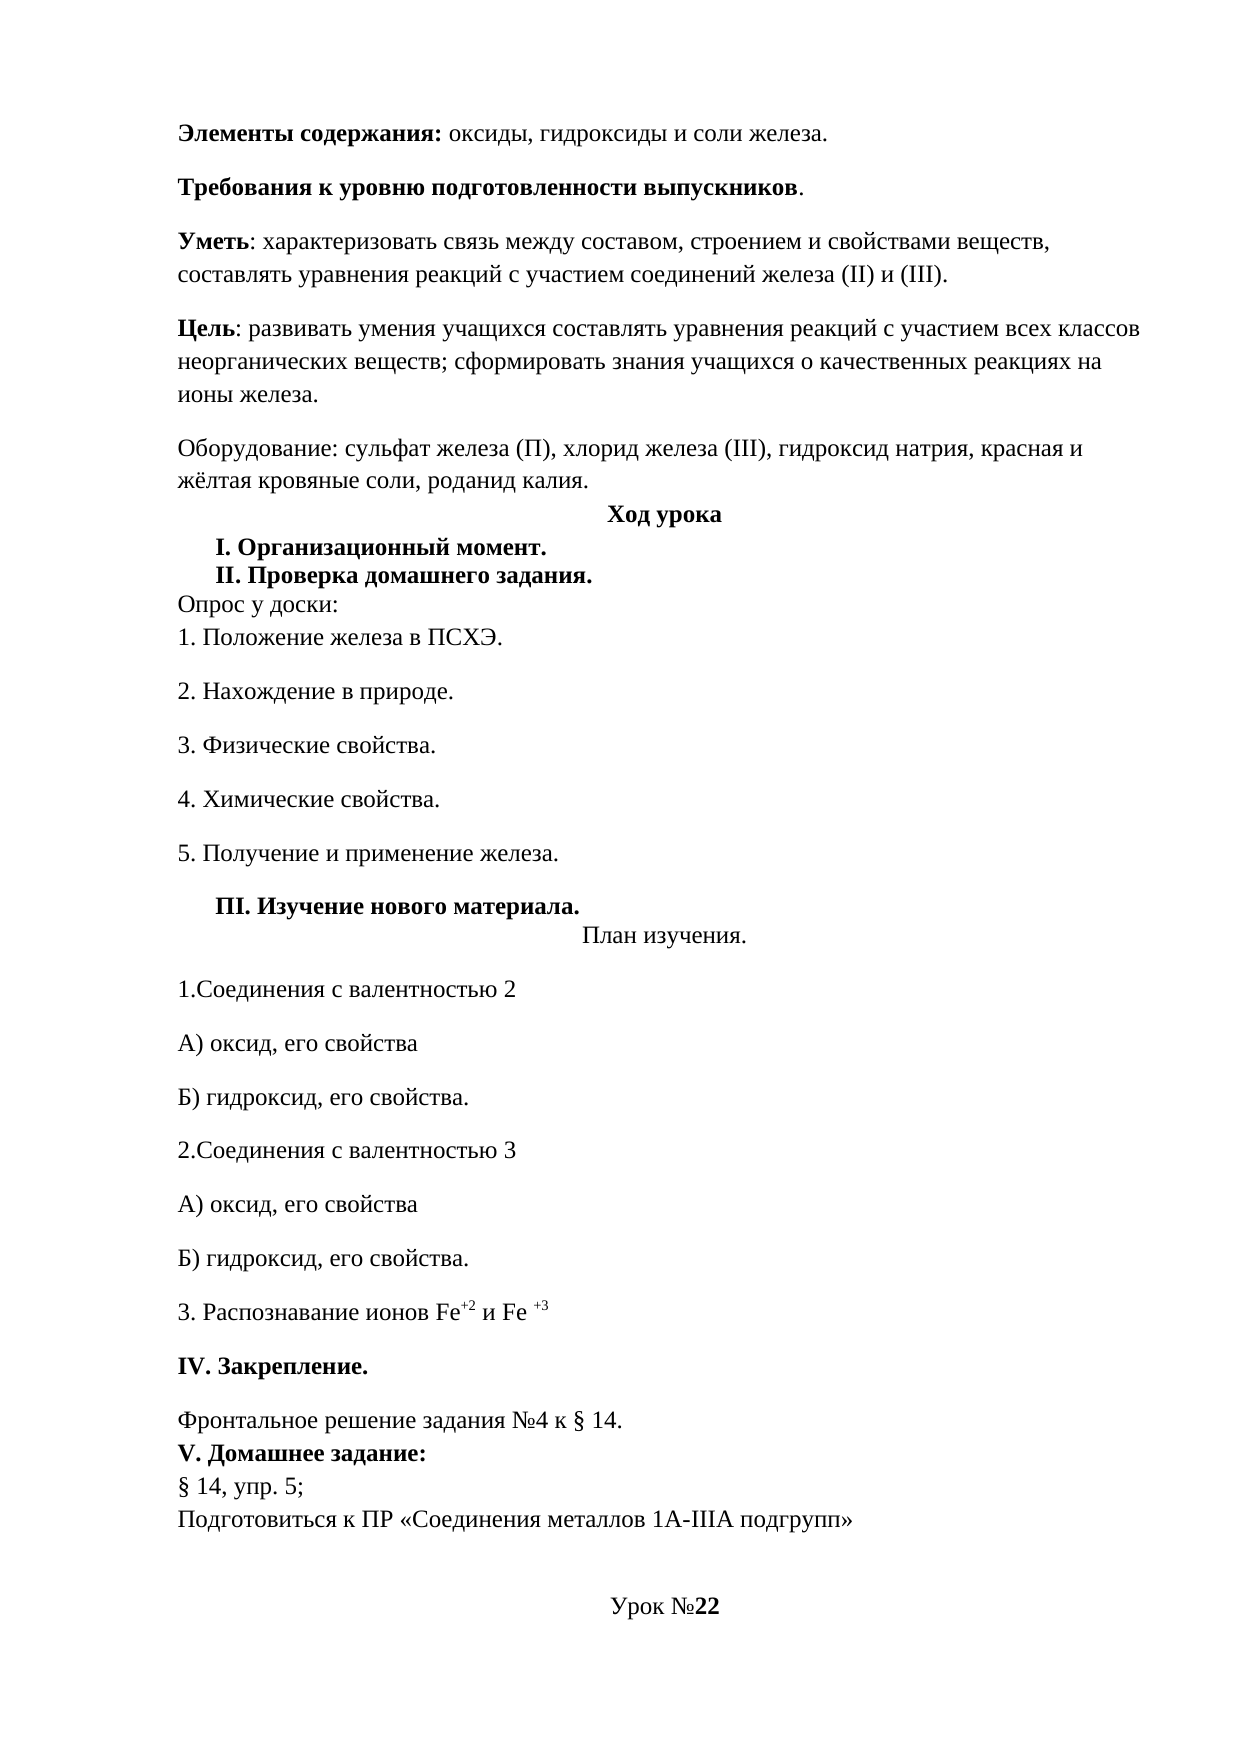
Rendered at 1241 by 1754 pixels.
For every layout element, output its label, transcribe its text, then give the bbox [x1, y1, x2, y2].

text Б) гидроксид, его свойства. [177, 1082, 1152, 1111]
text V. Домашнее задание: [177, 1438, 1152, 1467]
text Фронтальное решение задания №4 к § 14. [177, 1405, 1152, 1434]
text 1.Соединения с валентностью 2 [177, 974, 1152, 1003]
text II. Проверка домашнего задания. [215, 560, 1152, 589]
text План изучения. [177, 920, 1152, 949]
text 3. Физические свойства. [177, 730, 1152, 759]
text § 14, упр. 5; [177, 1471, 1152, 1500]
text Опрос у доски: [177, 589, 1152, 618]
text 1. Положение железа в ПСХЭ. [177, 622, 1152, 651]
text А) оксид, его свойства [177, 1028, 1152, 1057]
text Ход урока [177, 499, 1152, 527]
text Элементы содержания: оксиды, гидроксиды и соли железа. [177, 118, 1152, 147]
text Оборудование: сульфат железа (П), хлорид железа (III), гидроксид натрия, красная и жёлтая кровяные соли, роданид калия. [177, 433, 1152, 494]
text Б) гидроксид, его свойства. [177, 1243, 1152, 1272]
text Уметь: характеризовать связь между составом, строением и свойствами веществ, составлять уравнения реакций с участием соединений железа (II) и (III). [177, 226, 1152, 288]
text 5. Получение и применение железа. [177, 838, 1152, 866]
text 2.Соединения с валентностью 3 [177, 1136, 1152, 1164]
text Урок №22 [177, 1591, 1152, 1619]
text 2. Нахождение в природе. [177, 676, 1152, 705]
text ПI. Изучение нового материала. [215, 891, 1152, 920]
text 3. Распознавание ионов Fe+2 и Fe +3 [177, 1297, 1152, 1326]
text Требования к уровню подготовленности выпускников. [177, 172, 1152, 201]
text Подготовиться к ПР «Соединения металлов 1А-IIIА подгрупп» [177, 1504, 1152, 1533]
text IV. Закрепление. [177, 1351, 1152, 1380]
text Цель: развивать умения учащихся составлять уравнения реакций с участием всех классов неорганических веществ; сформировать знания учащихся о качественных реакциях на ионы железа. [177, 313, 1152, 407]
text А) оксид, его свойства [177, 1189, 1152, 1218]
text 4. Химические свойства. [177, 784, 1152, 812]
text I. Организационный момент. [215, 532, 1152, 560]
